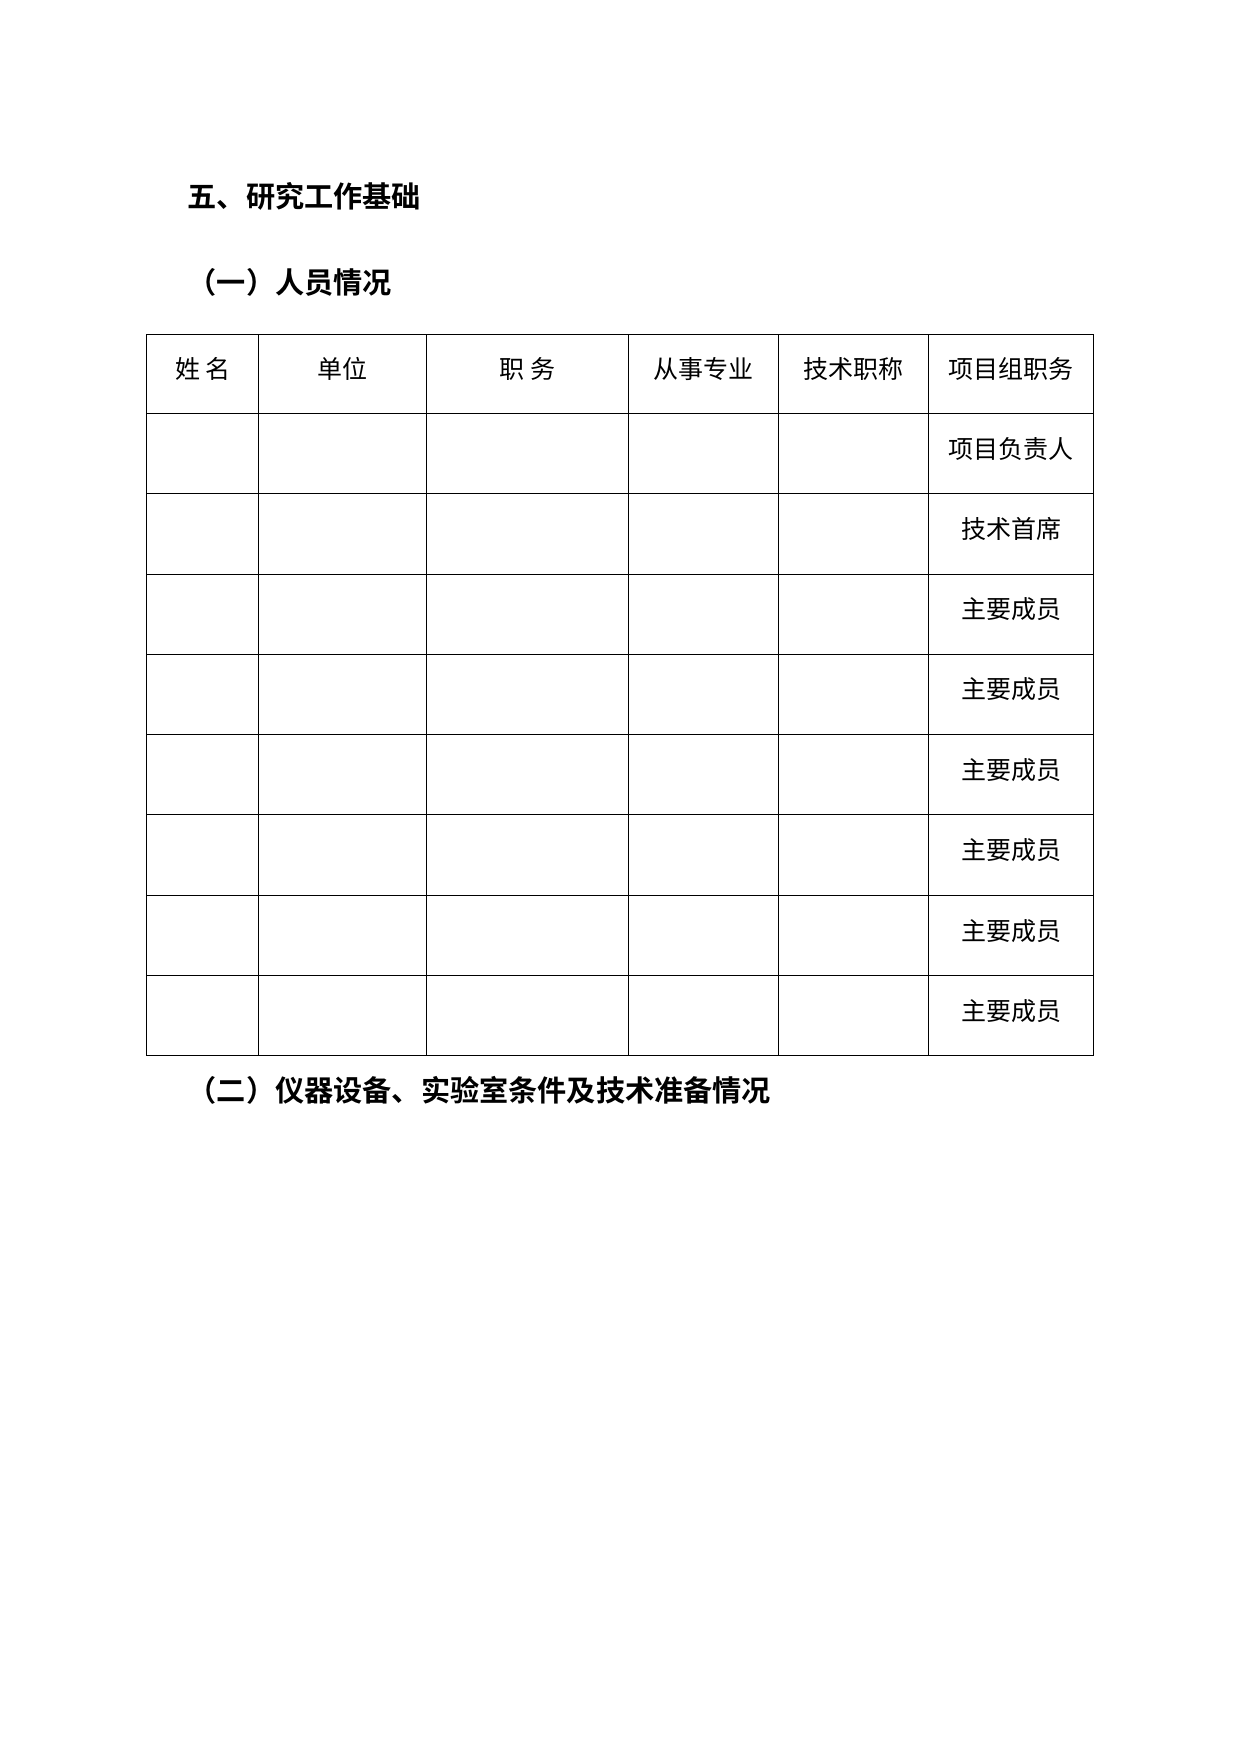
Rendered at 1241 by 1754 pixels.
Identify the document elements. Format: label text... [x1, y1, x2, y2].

table_cell 主要成员 [929, 815, 1093, 895]
table_cell [259, 575, 426, 654]
table_cell [147, 655, 258, 734]
table_cell 主要成员 [929, 896, 1093, 975]
table_cell [779, 735, 928, 814]
table_header 技术职称 [779, 335, 928, 413]
table_cell [427, 494, 628, 573]
table_cell [427, 575, 628, 654]
table_cell 主要成员 [929, 575, 1093, 654]
text 五、研究工作基础 [187, 162, 1053, 227]
table_cell [779, 494, 928, 573]
table_cell 项目负责人 [929, 414, 1093, 493]
table_header 从事专业 [629, 335, 778, 413]
table_cell [147, 575, 258, 654]
text （二）仪器设备、实验室条件及技术准备情况 [187, 1056, 1053, 1121]
table_cell [147, 494, 258, 573]
table_cell [629, 414, 778, 493]
table_cell 主要成员 [929, 735, 1093, 814]
table_cell [147, 976, 258, 1055]
table_cell 主要成员 [929, 655, 1093, 734]
table_cell [629, 575, 778, 654]
table_cell [779, 414, 928, 493]
table_cell [427, 815, 628, 895]
text （一）人员情况 [187, 248, 1053, 313]
table_cell [779, 575, 928, 654]
table_cell [779, 896, 928, 975]
table_cell [779, 815, 928, 895]
table_header 职 务 [427, 335, 628, 413]
table_header 单位 [259, 335, 426, 413]
table_cell 主要成员 [929, 976, 1093, 1055]
table_cell [259, 976, 426, 1055]
table_cell [629, 815, 778, 895]
table_cell [427, 414, 628, 493]
table_cell [259, 735, 426, 814]
table_cell [779, 976, 928, 1055]
table_cell [629, 655, 778, 734]
table_cell [427, 976, 628, 1055]
table_cell [427, 655, 628, 734]
table_cell [259, 494, 426, 573]
table_cell 技术首席 [929, 494, 1093, 573]
table_cell [259, 815, 426, 895]
table_cell [147, 414, 258, 493]
table_header 姓 名 [147, 335, 258, 413]
table_cell [629, 896, 778, 975]
table_cell [629, 735, 778, 814]
table_cell [427, 896, 628, 975]
table_cell [259, 655, 426, 734]
table_cell [147, 735, 258, 814]
table_cell [629, 976, 778, 1055]
table_cell [427, 735, 628, 814]
table_cell [779, 655, 928, 734]
table_cell [259, 414, 426, 493]
table_cell [259, 896, 426, 975]
table_cell [147, 815, 258, 895]
table_cell [147, 896, 258, 975]
table_header 项目组职务 [929, 335, 1093, 413]
table_cell [629, 494, 778, 573]
